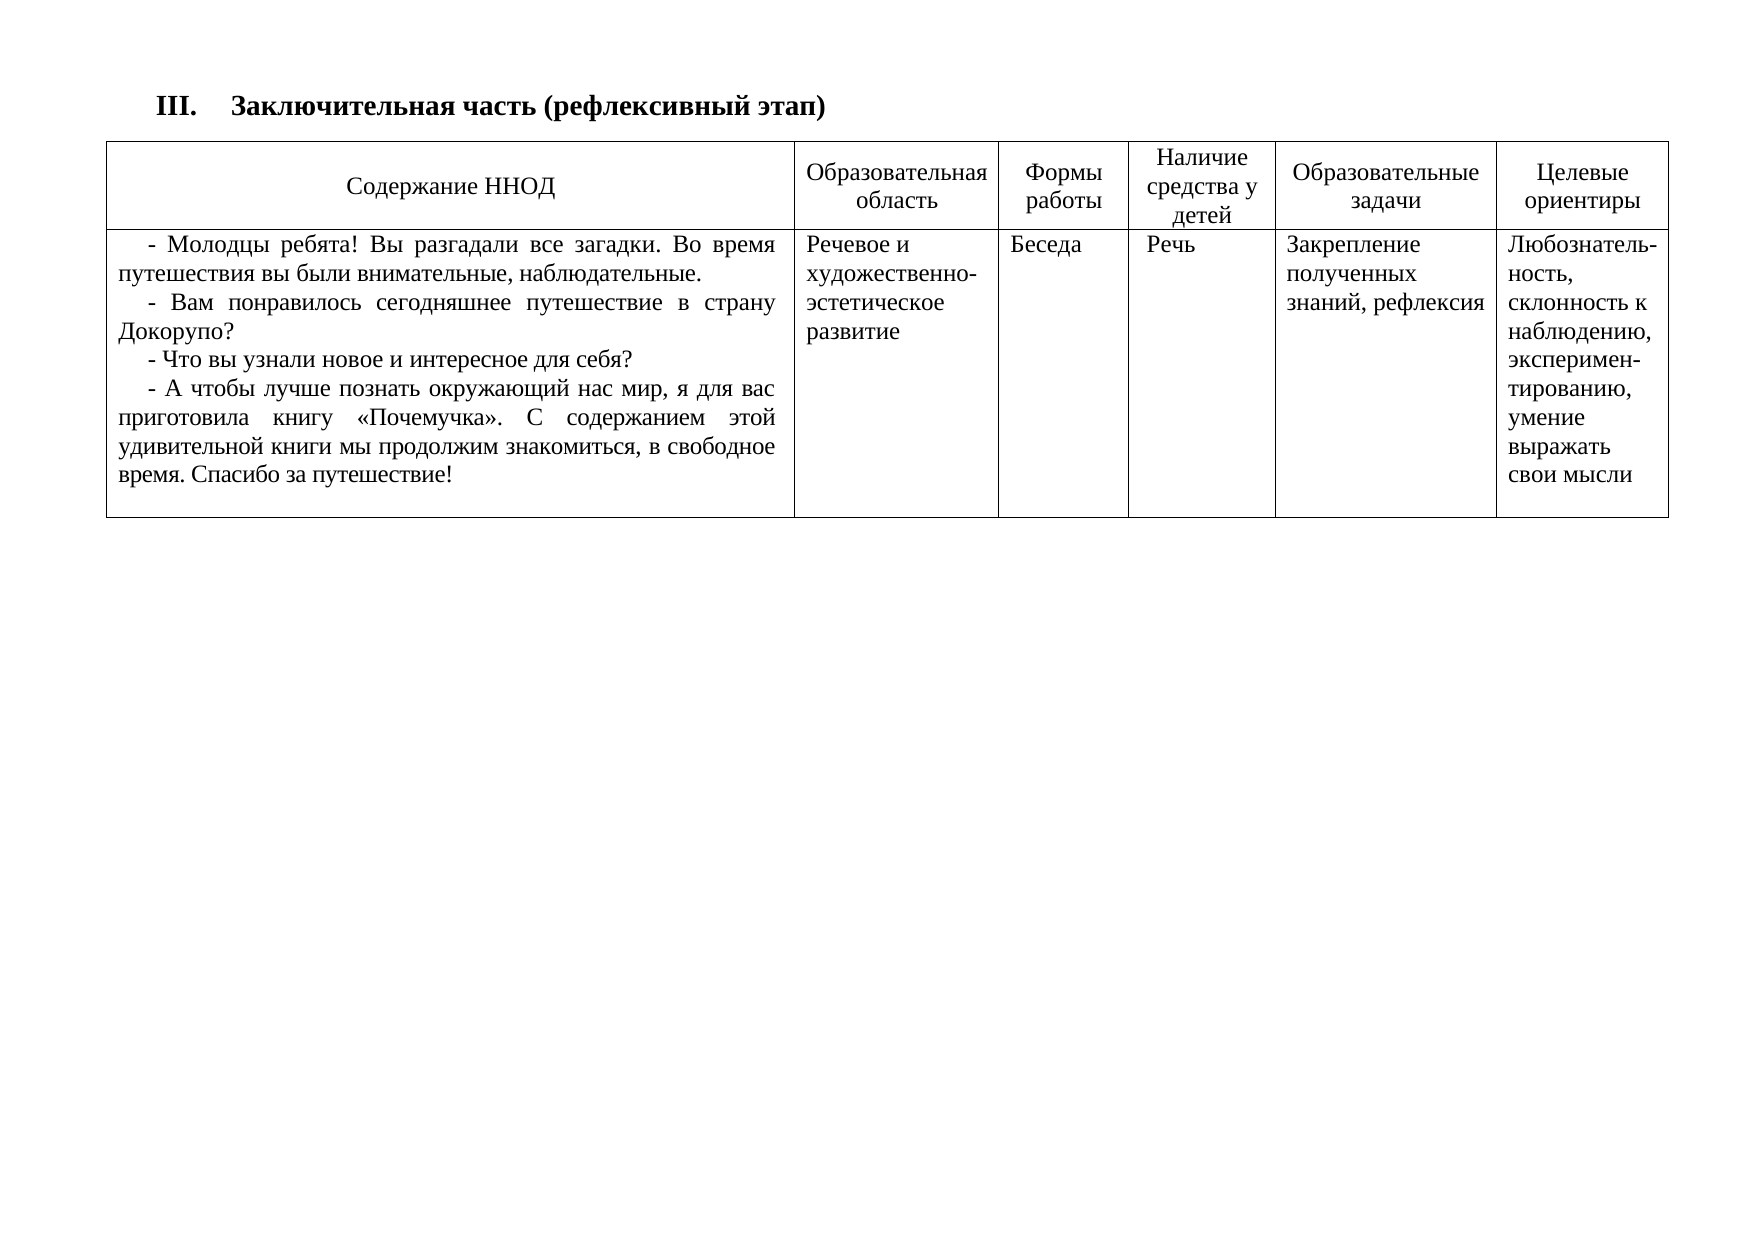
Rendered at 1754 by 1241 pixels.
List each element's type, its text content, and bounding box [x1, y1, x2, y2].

table_cell Беседа [999, 230, 1128, 517]
table_cell Речь [1129, 230, 1275, 517]
table_cell Речевое и художественно-эстетическое развитие [795, 230, 998, 517]
list Заключительная часть (рефлексивный этап) [156, 88, 1636, 122]
table_cell Любознатель-ность, склонность к наблюдению, эксперимен-тированию, умение выражать свои мысли [1497, 230, 1668, 517]
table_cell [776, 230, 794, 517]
table_cell Закрепление полученных знаний, рефлексия [1276, 230, 1496, 517]
table_header Наличие средства у детей [1129, 142, 1275, 228]
table_header Содержание ННОД [107, 142, 794, 228]
table_header Целевые ориентиры [1497, 142, 1668, 228]
table_header Образовательная область [795, 142, 998, 228]
table_header Формы работы [999, 142, 1128, 228]
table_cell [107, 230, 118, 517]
table_header Образовательные задачи [1276, 142, 1496, 228]
